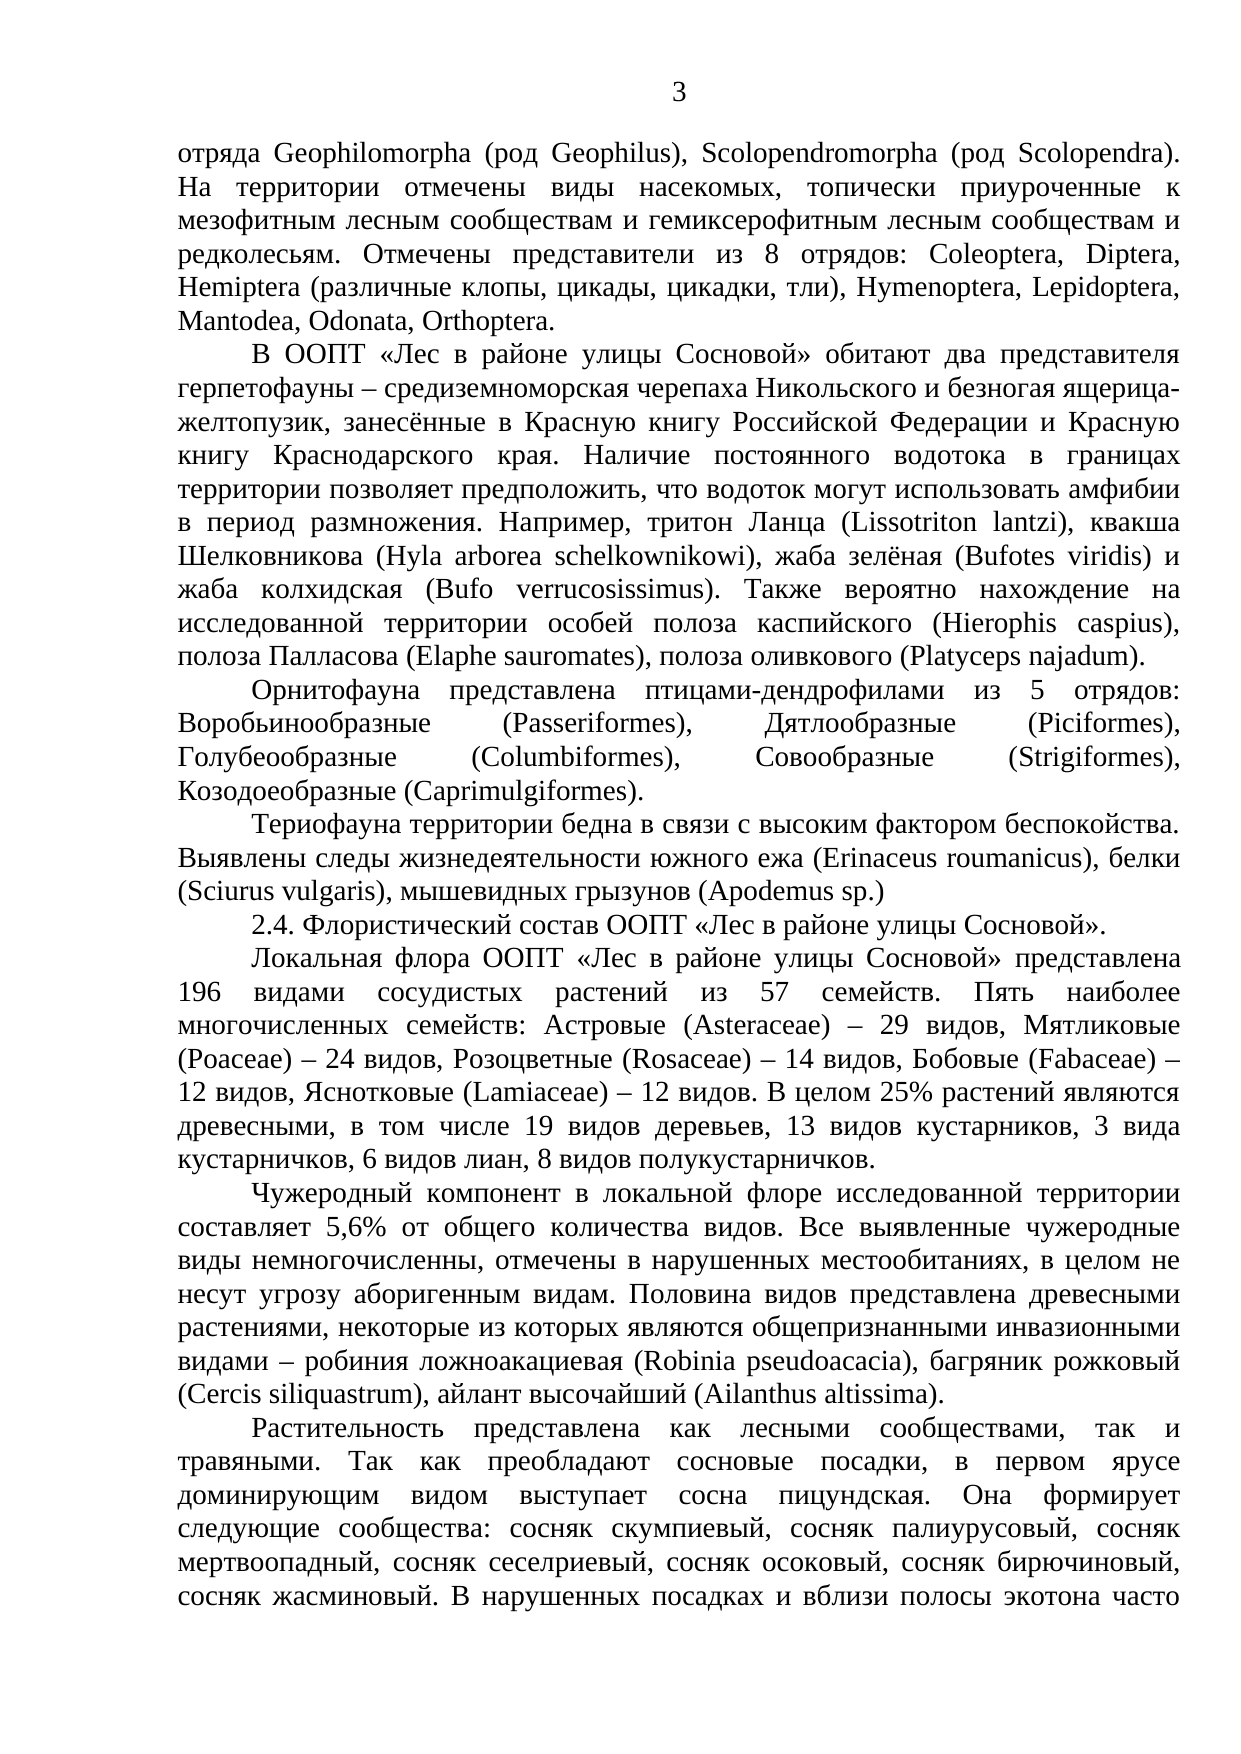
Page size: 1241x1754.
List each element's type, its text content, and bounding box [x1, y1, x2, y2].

text Орнитофауна представлена птицами-дендрофилами из 5 отрядов: Воробьинообразные (Passeriformes), Дятлообразные (Piciformes), Голубеообразные (Columbiformes), Совообразные (Strigiformes), Козодоеобразные (Caprimulgiformes). [177, 672, 1181, 806]
text В ООПТ «Лес в районе улицы Сосновой» обитают два представителя герпетофауны – средиземноморская черепаха Никольского и безногая ящерица- желтопузик, занесённые в Красную книгу Российской Федерации и Красную книгу Краснодарского края. Наличие постоянного водотока в границах территории позволяет предположить, что водоток могут использовать амфибии в период размножения. Например, тритон Ланца (Lissotriton lantzi), квакша Шелковникова (Hyla arborea schelkownikowi), жаба зелёная (Bufotes viridis) и жаба колхидская (Bufo verrucosissimus). Также вероятно нахождение на исследованной территории особей полоза каспийского (Hierophis caspius), полоза Палласова (Elaphe sauromates), полоза оливкового (Platyceps najadum). [177, 337, 1181, 672]
text Чужеродный компонент в локальной флоре исследованной территории составляет 5,6% от общего количества видов. Все выявленные чужеродные виды немногочисленны, отмечены в нарушенных местообитаниях, в целом не несут угрозу аборигенным видам. Половина видов представлена древесными растениями, некоторые из которых являются общепризнанными инвазионными видами – робиния ложноакациевая (Robinia pseudoacacia), багряник рожковый (Cercis siliquastrum), айлант высочайший (Ailanthus altissima). [177, 1175, 1181, 1410]
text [177, 1410, 1181, 1611]
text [177, 135, 1181, 337]
text Локальная флора ООПТ «Лес в районе улицы Сосновой» представлена 196 видами сосудистых растений из 57 семейств. Пять наиболее многочисленных семейств: Астровые (Asteraceae) – 29 видов, Мятликовые (Poaceae) – 24 видов, Розоцветные (Rosaceae) – 14 видов, Бобовые (Fabaceae) – 12 видов, Яснотковые (Lamiaceae) – 12 видов. В целом 25% растений являются древесными, в том числе 19 видов деревьев, 13 видов кустарников, 3 вида кустарничков, 6 видов лиан, 8 видов полукустарничков. [177, 940, 1181, 1175]
text Териофауна территории бедна в связи с высоким фактором беспокойства. Выявлены следы жизнедеятельности южного ежа (Erinaceus roumanicus), белки (Sciurus vulgaris), мышевидных грызунов (Apodemus sp.) [177, 806, 1181, 907]
text 2.4. Флористический состав ООПТ «Лес в районе улицы Сосновой». [177, 907, 1181, 940]
